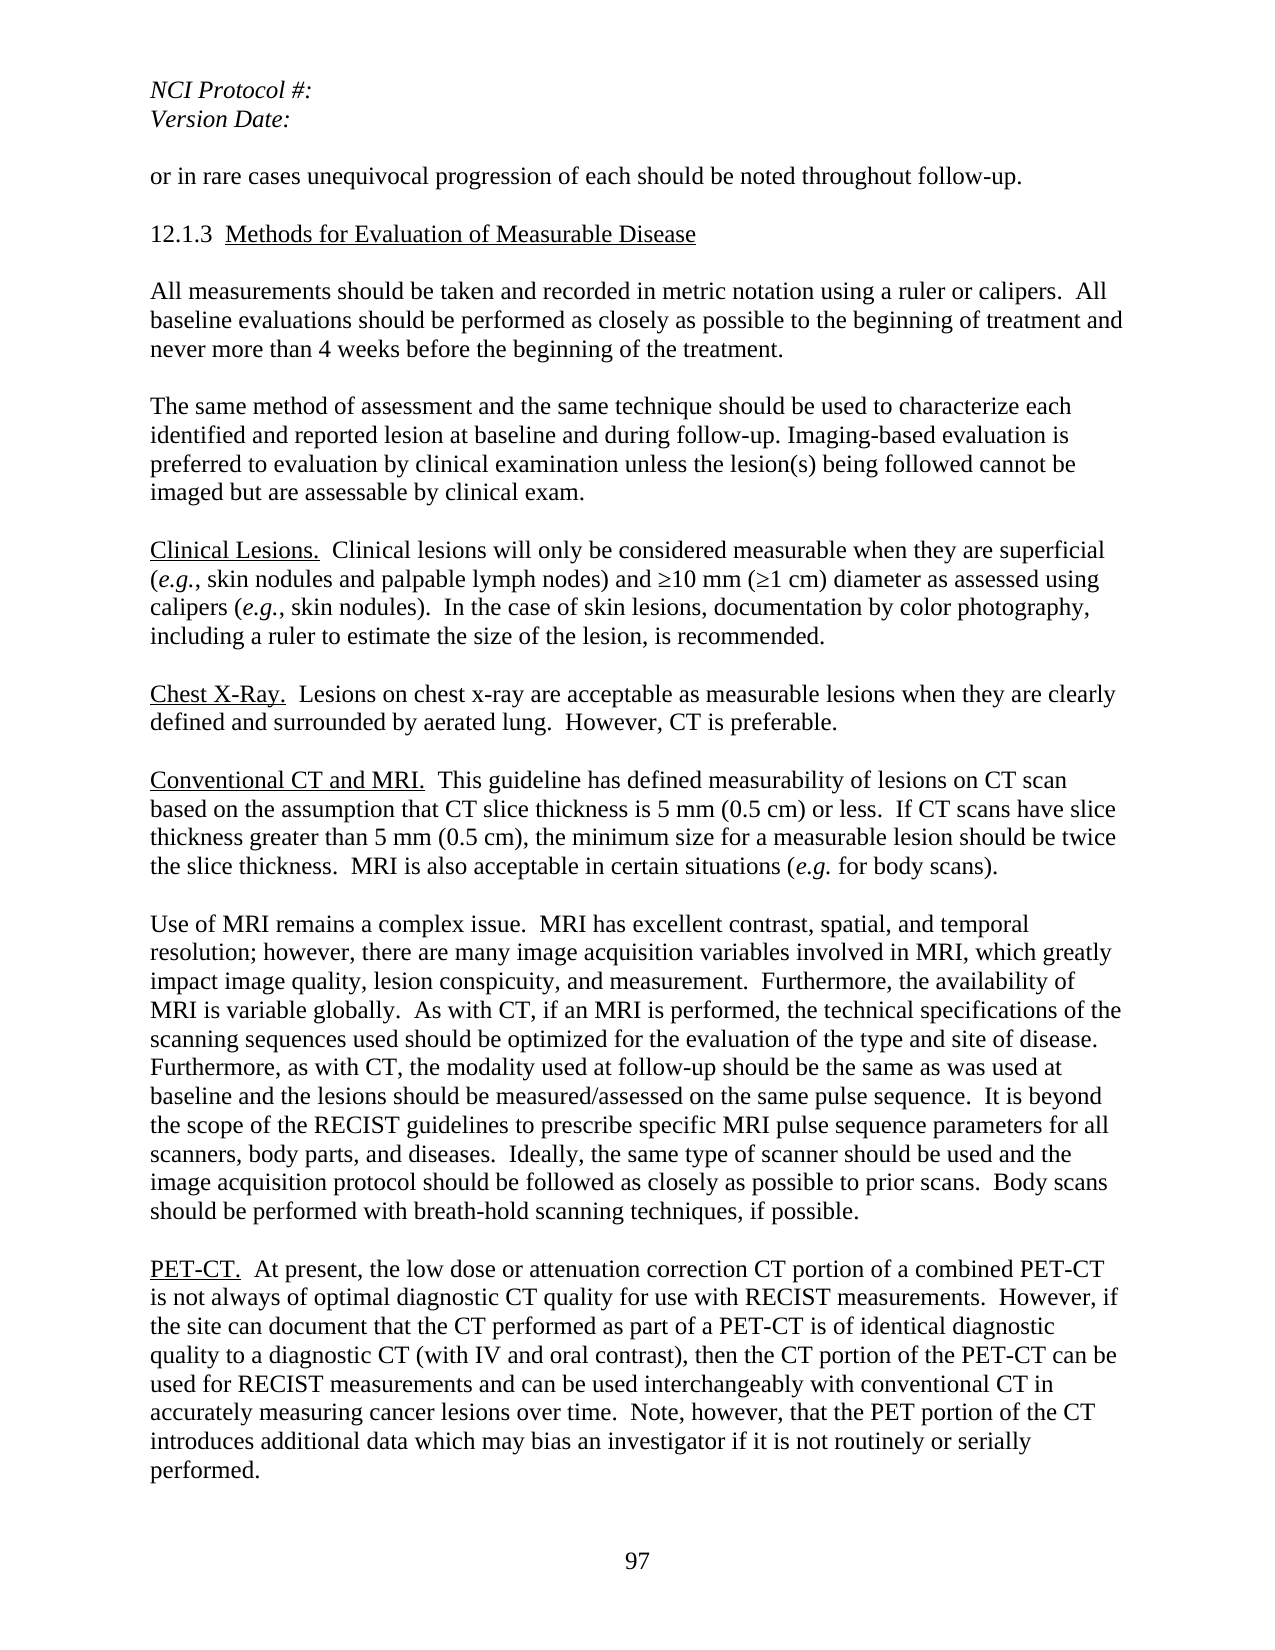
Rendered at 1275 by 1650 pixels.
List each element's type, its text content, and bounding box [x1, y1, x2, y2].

text The same method of assessment and the same technique should be used to characterize each identified and reported lesion at baseline and during follow-up. Imaging-based evaluation is preferred to evaluation by clinical examination unless the lesion(s) being followed cannot be imaged but are assessable by clinical exam. [150, 391, 1125, 506]
subtitle Methods for Evaluation of Measurable Disease [150, 219, 1125, 247]
text PET-CT. At present, the low dose or attenuation correction CT portion of a combined PET-CT is not always of optimal diagnostic CT quality for use with RECIST measurements. However, if the site can document that the CT performed as part of a PET-CT is of identical diagnostic quality to a diagnostic CT (with IV and oral contrast), then the CT portion of the PET-CT can be used for RECIST measurements and can be used interchangeably with conventional CT in accurately measuring cancer lesions over time. Note, however, that the PET portion of the CT introduces additional data which may bias an investigator if it is not routinely or serially performed. [150, 1254, 1125, 1484]
text Conventional CT and MRI. This guideline has defined measurability of lesions on CT scan based on the assumption that CT slice thickness is 5 mm (0.5 cm) or less. If CT scans have slice thickness greater than 5 mm (0.5 cm), the minimum size for a measurable lesion should be twice the slice thickness. MRI is also acceptable in certain situations (e.g. for body scans). [150, 765, 1125, 880]
text All measurements should be taken and recorded in metric notation using a ruler or calipers. All baseline evaluations should be performed as closely as possible to the beginning of treatment and never more than 4 weeks before the beginning of the treatment. [150, 276, 1125, 362]
text Use of MRI remains a complex issue. MRI has excellent contrast, spatial, and temporal resolution; however, there are many image acquisition variables involved in MRI, which greatly impact image quality, lesion conspicuity, and measurement. Furthermore, the availability of MRI is variable globally. As with CT, if an MRI is performed, the technical specifications of the scanning sequences used should be optimized for the evaluation of the type and site of disease. Furthermore, as with CT, the modality used at follow-up should be the same as was used at baseline and the lesions should be measured/assessed on the same pulse sequence. It is beyond the scope of the RECIST guidelines to prescribe specific MRI pulse sequence parameters for all scanners, body parts, and diseases. Ideally, the same type of scanner should be used and the image acquisition protocol should be followed as closely as possible to prior scans. Body scans should be performed with breath-hold scanning techniques, if possible. [150, 909, 1125, 1225]
text Clinical Lesions. Clinical lesions will only be considered measurable when they are superficial (e.g., skin nodules and palpable lymph nodes) and ≥10 mm (≥1 cm) diameter as assessed using calipers (e.g., skin nodules). In the case of skin lesions, documentation by color photography, including a ruler to estimate the size of the lesion, is recommended. [150, 535, 1125, 650]
text Chest X-Ray. Lesions on chest x-ray are acceptable as measurable lesions when they are clearly defined and surrounded by aerated lung. However, CT is preferable. [150, 679, 1125, 736]
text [150, 161, 1125, 190]
